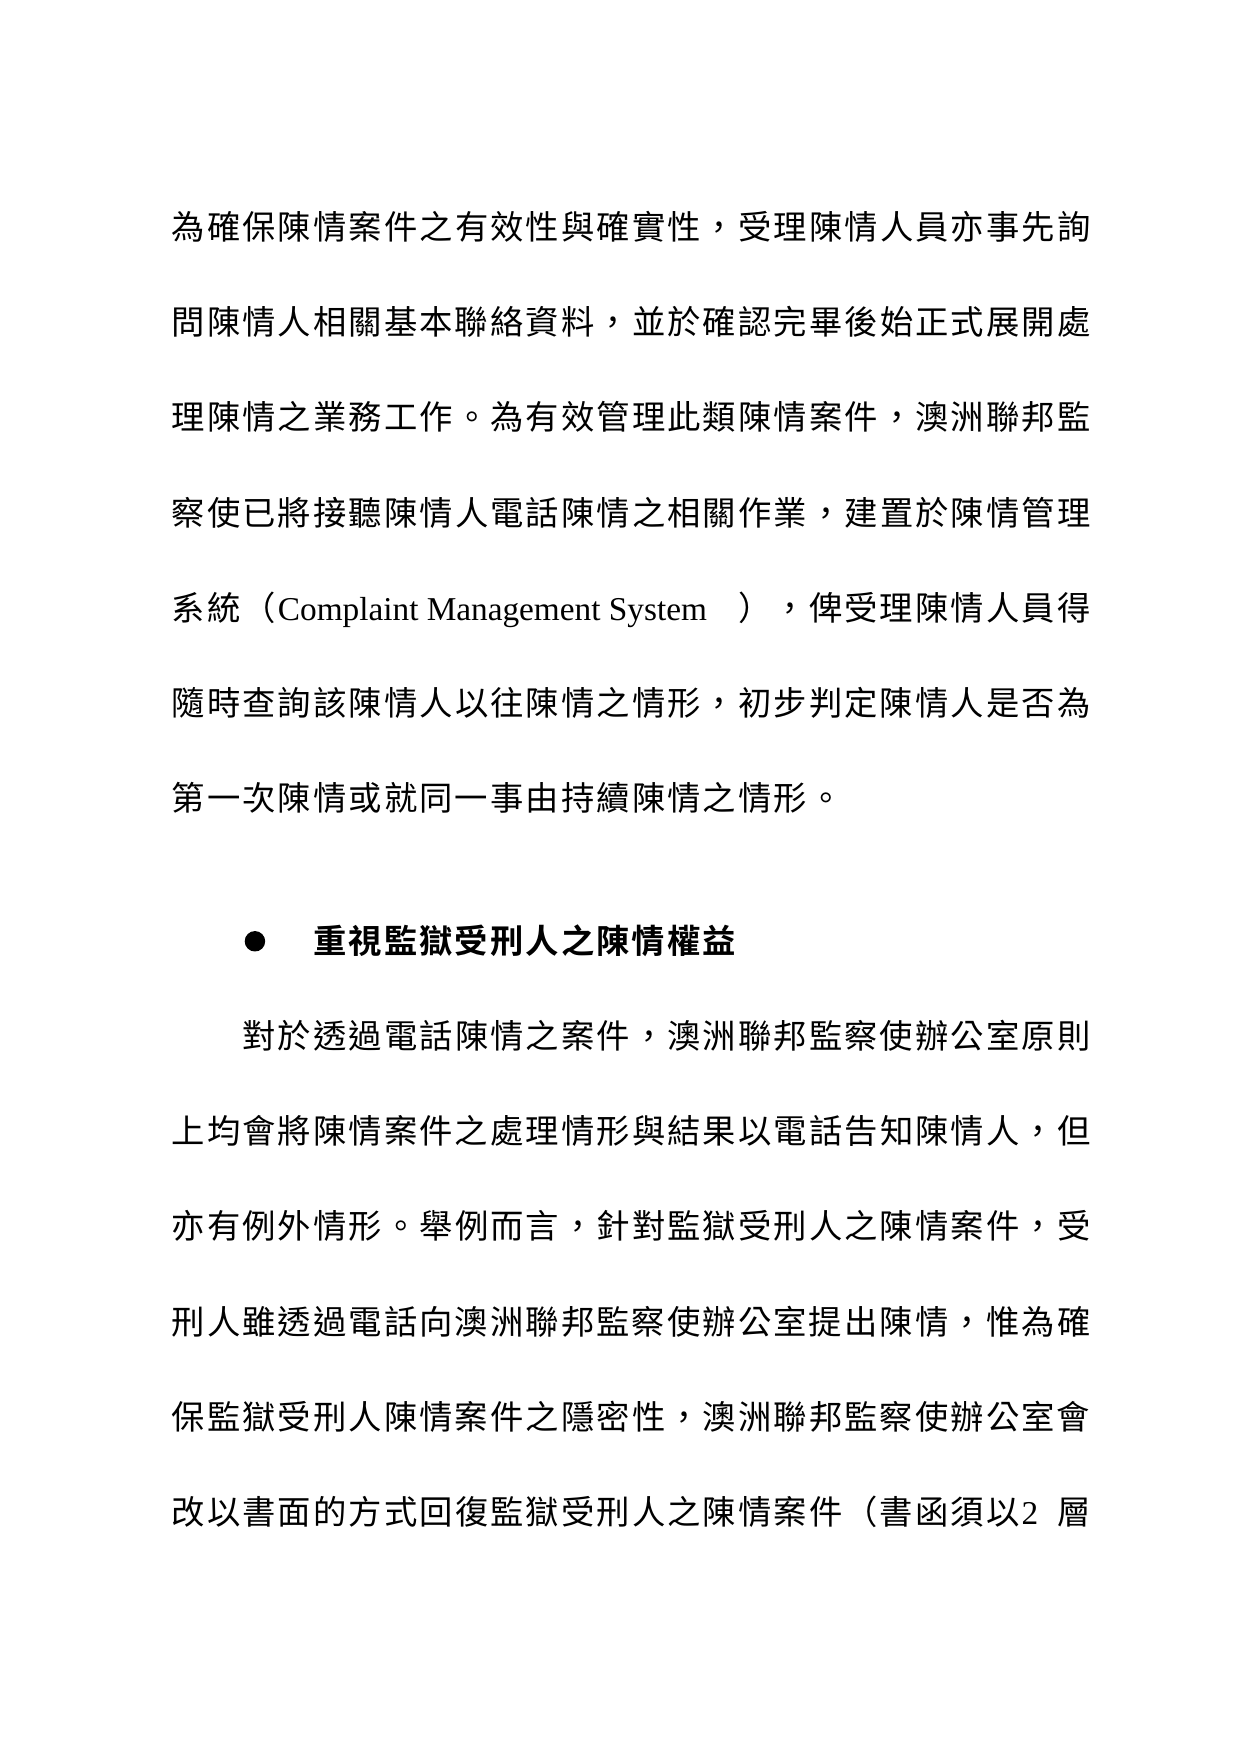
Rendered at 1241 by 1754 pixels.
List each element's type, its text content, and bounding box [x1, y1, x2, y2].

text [171, 986, 1092, 1558]
list 重視監獄受刑人之陳情權益 [242, 891, 1092, 986]
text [171, 177, 1092, 844]
